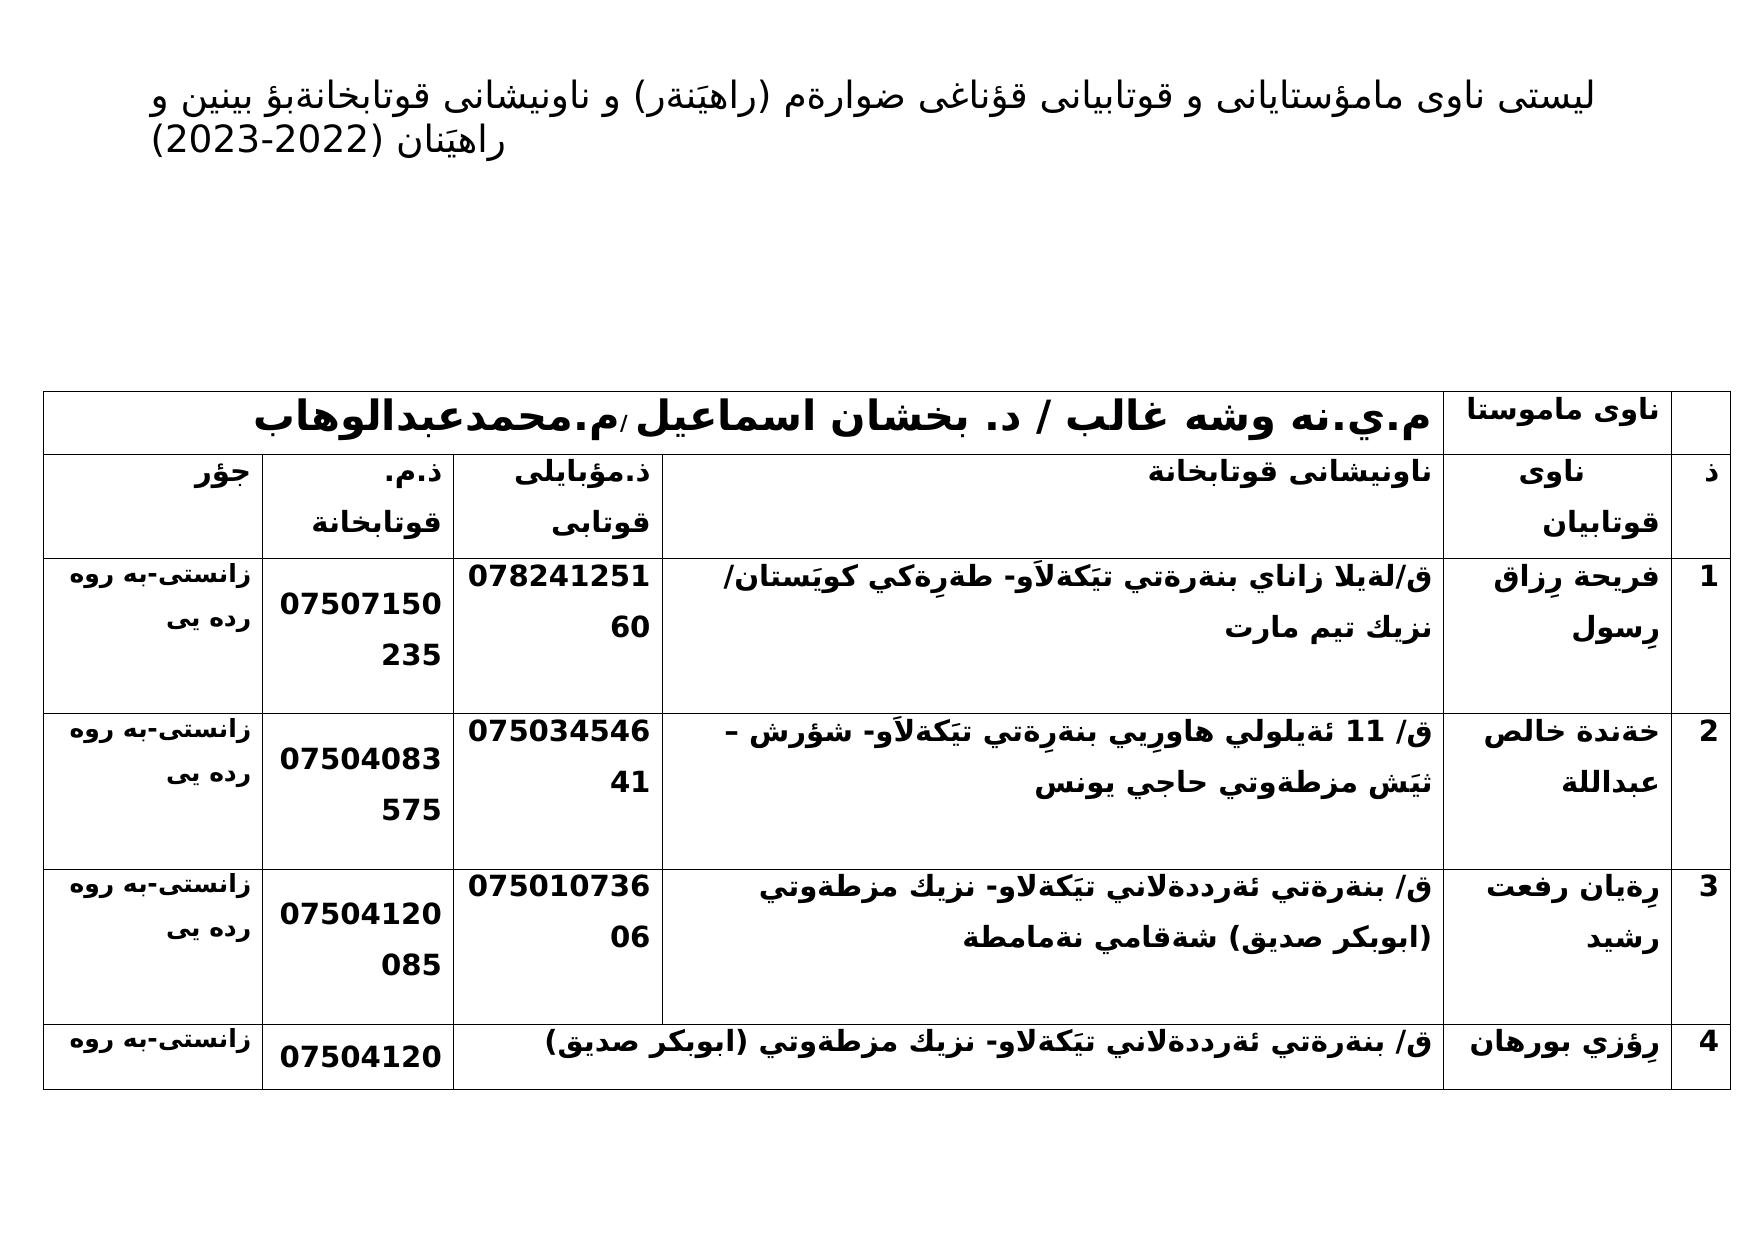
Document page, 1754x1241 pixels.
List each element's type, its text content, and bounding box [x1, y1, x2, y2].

table_cell ق/ 11 ئةيلولي هاورِيي بنةرِةتي تيَكةلاَو- شؤرش –ثيَش مزطةوتي حاجي يونس [663, 714, 1443, 868]
table_cell ناونيشانى قوتابخانة [663, 455, 1443, 558]
table_cell ق/لةيلا زاناي بنةرةتي تيَكةلاَو- طةرِةكي كويَستان/ نزيك تيم مارت [663, 559, 1443, 713]
table_cell زانستى-به روه رده يى [44, 714, 262, 868]
table_cell 07501073606 [454, 870, 662, 1024]
table_cell 07504120085 [263, 870, 453, 1024]
table_cell ناوى قوتابيان [1444, 455, 1671, 558]
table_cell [44, 1025, 262, 1089]
table_cell ذ.مؤبايلى قوتابى [454, 455, 662, 558]
table_cell 07504083575 [263, 714, 453, 868]
table_header م.ي.نه وشه غالب / د. بخشان اسماعيل /م.محمدعبدالوهاب [44, 392, 1443, 454]
table_cell 07503454641 [454, 714, 662, 868]
table_cell 07824125160 [454, 559, 662, 713]
table_cell فريحة رِزاق رِسول [1444, 559, 1671, 713]
table_cell خةندة خالص عبداللة [1444, 714, 1671, 868]
table_cell 2 [1672, 714, 1730, 868]
table_cell ق/ بنةرةتي ئةرددةلاني تيَكةلاو- نزيك مزطةوتي (ابوبكر صديق) شةقامي نةمامطة [663, 870, 1443, 1024]
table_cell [454, 1025, 1443, 1089]
table_cell 07507150235 [263, 559, 453, 713]
table_header ناوى ماموستا [1444, 392, 1671, 454]
table_cell زانستى-به روه رده يى [44, 870, 262, 1024]
table_cell جؤر [44, 455, 262, 558]
table_cell زانستى-به روه رده يى [44, 559, 262, 713]
table_cell 4 [1672, 1025, 1730, 1089]
table_cell ذ [1672, 455, 1730, 558]
table_cell 1 [1672, 559, 1730, 713]
table_cell رِؤزي بورهان محمد [1444, 1025, 1671, 1089]
table_cell ذ.م. قوتابخانة [263, 455, 453, 558]
table_header [1672, 392, 1730, 454]
table_cell 3 [1672, 870, 1730, 1024]
table_cell 07504120085 [263, 1025, 453, 1089]
table_cell رِةيان رفعت رشيد [1444, 870, 1671, 1024]
